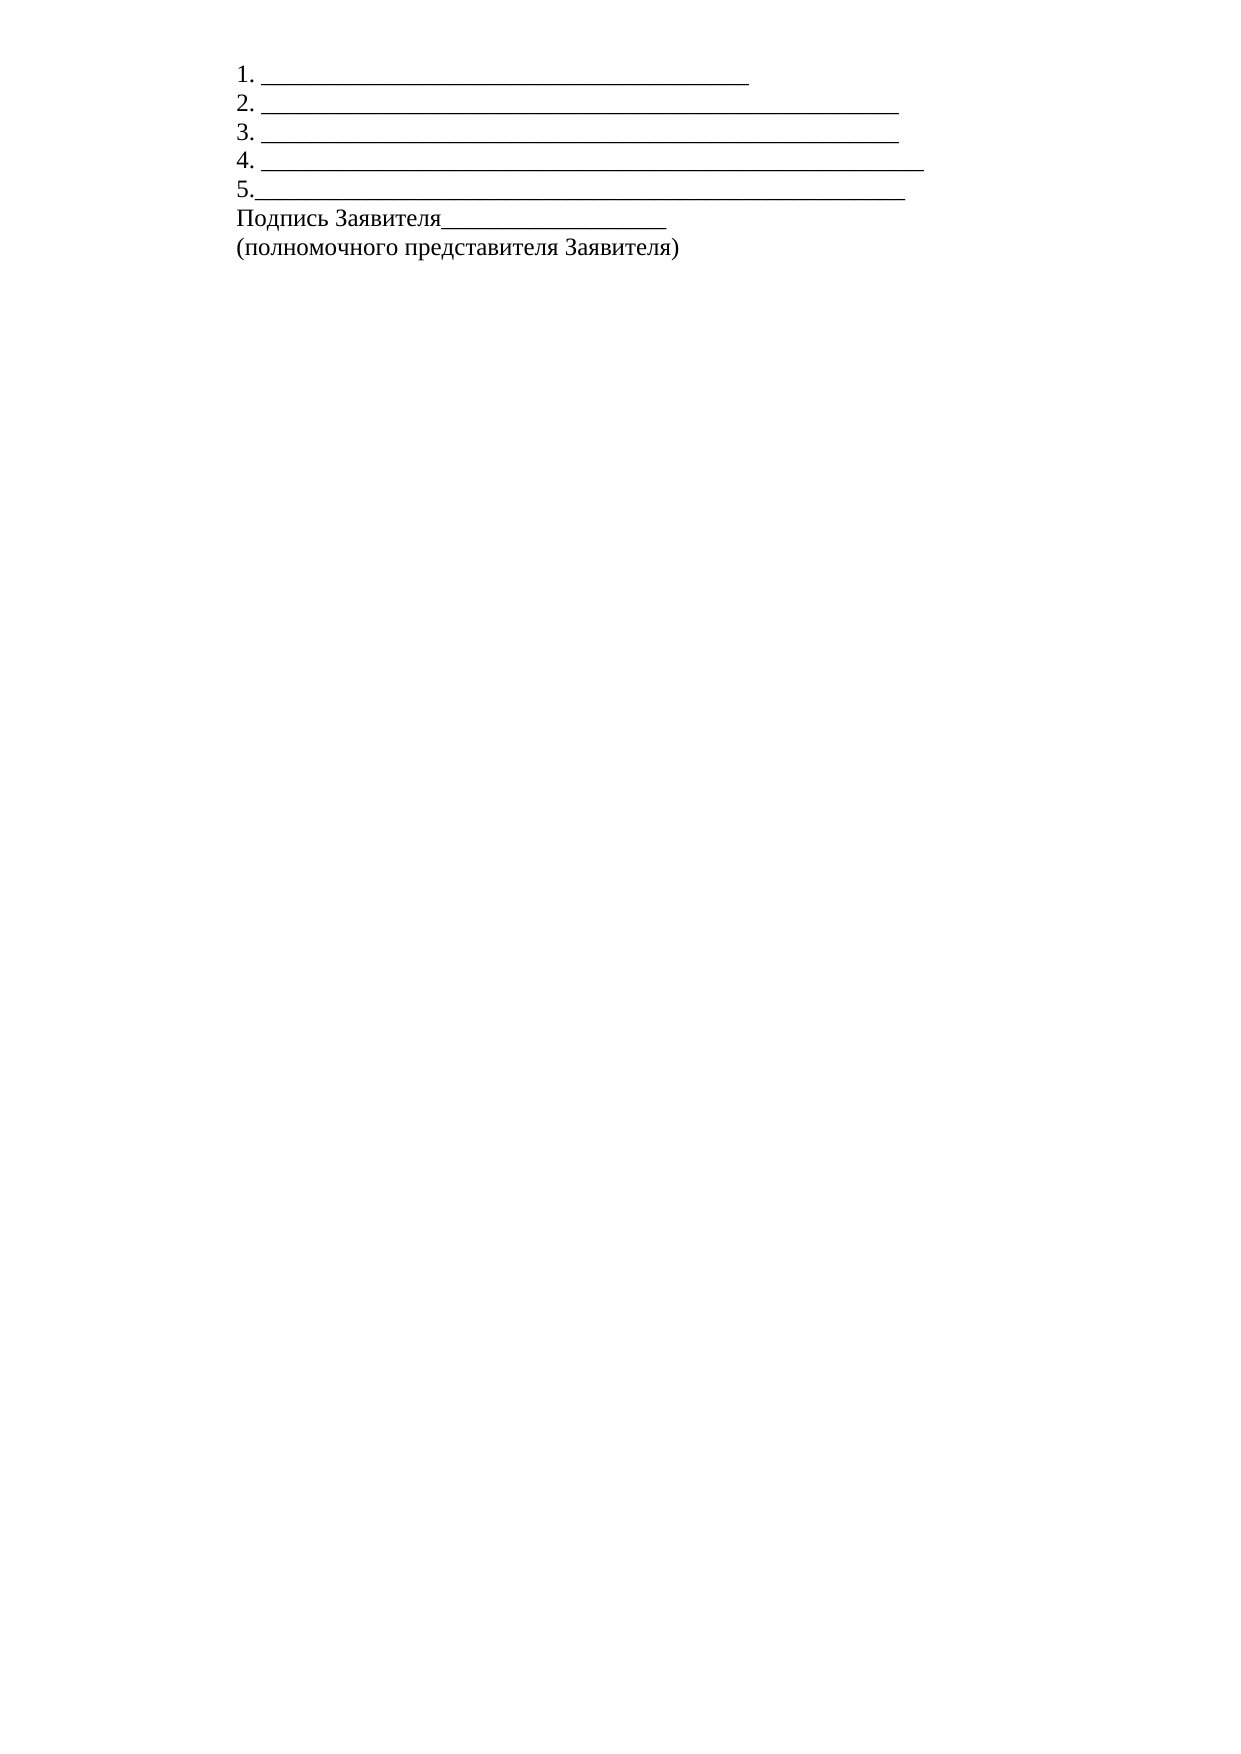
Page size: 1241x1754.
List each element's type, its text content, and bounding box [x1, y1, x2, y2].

text 4. _____________________________________________________ [177, 145, 1152, 174]
text 5.____________________________________________________ [177, 174, 1152, 203]
text (полномочного представителя Заявителя) [177, 232, 1152, 260]
text 2. ___________________________________________________ [177, 88, 1152, 117]
text Подпись Заявителя__________________ [177, 203, 1152, 232]
text 3. ___________________________________________________ [177, 117, 1152, 145]
text 1. _______________________________________ [177, 59, 1152, 88]
